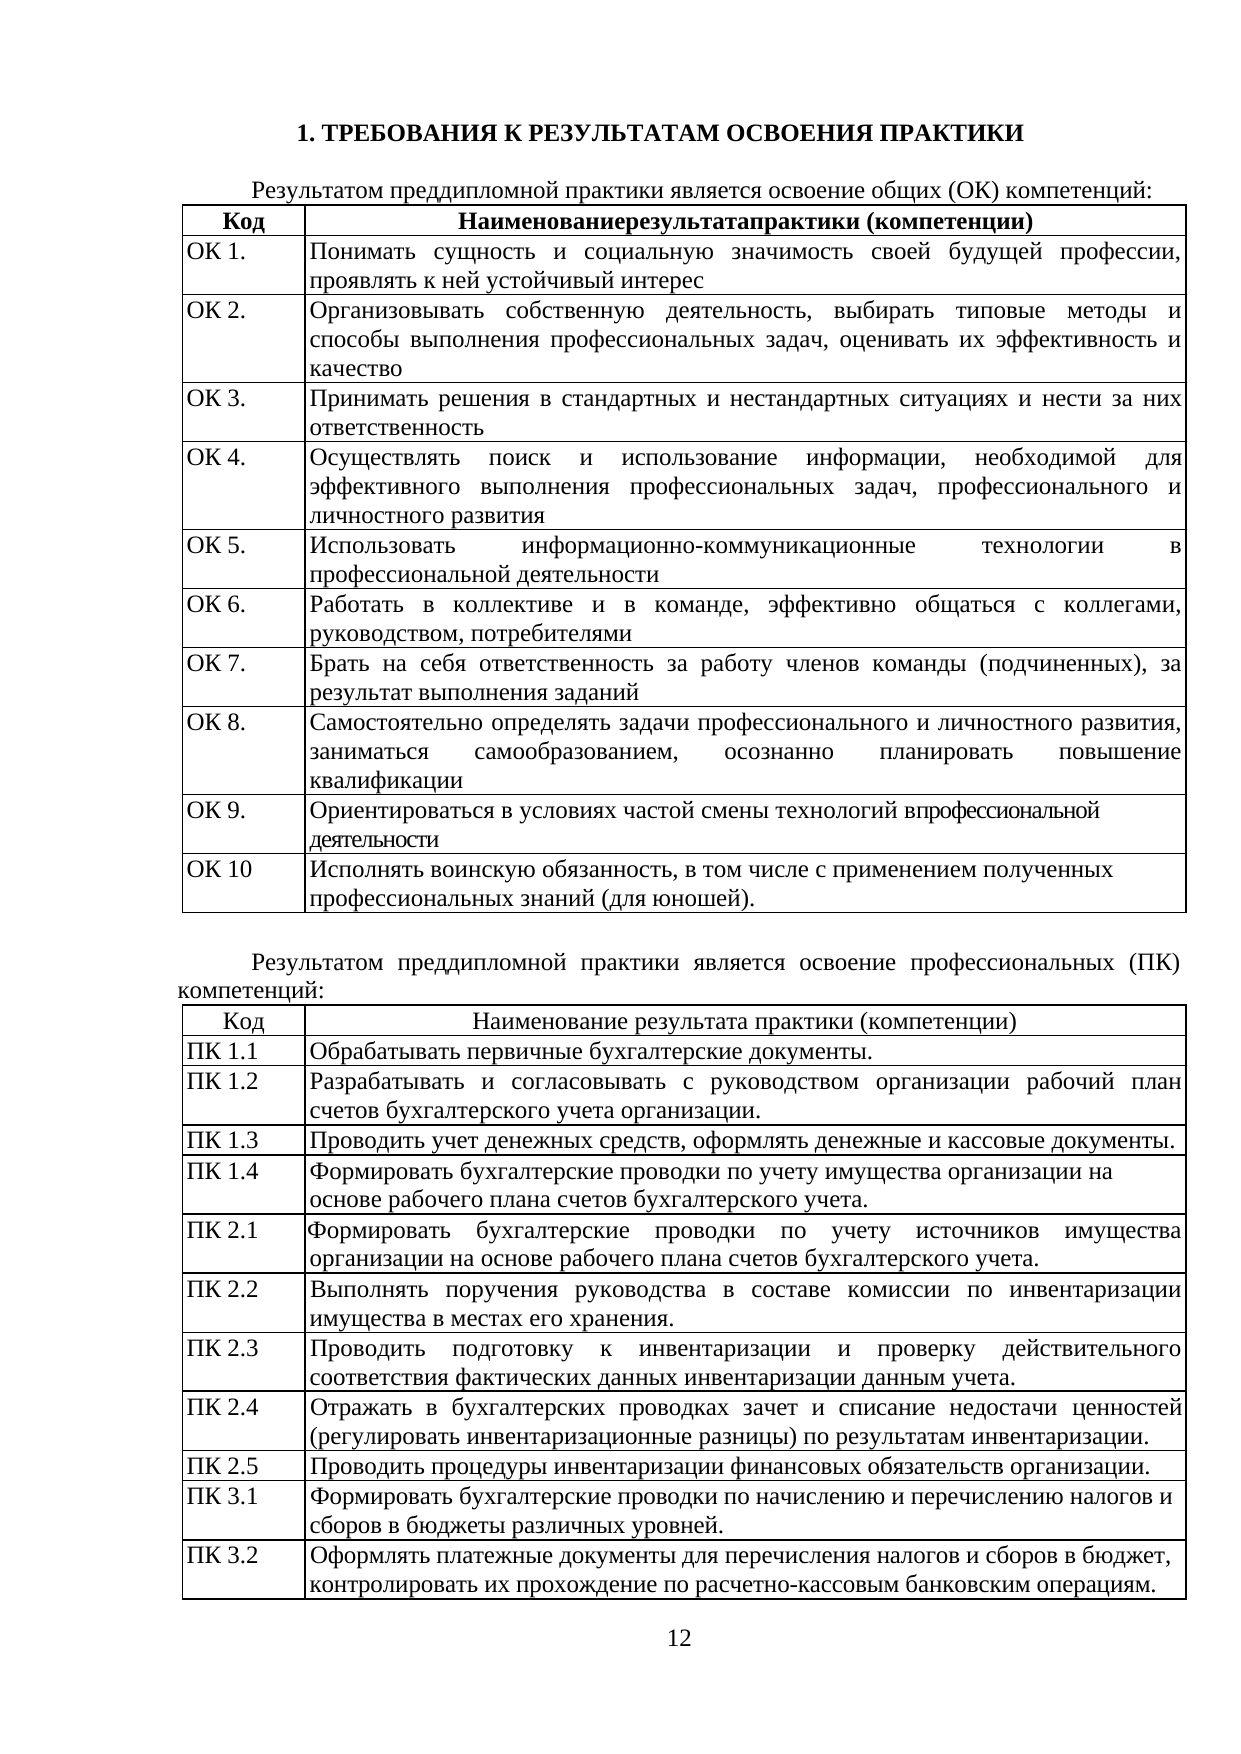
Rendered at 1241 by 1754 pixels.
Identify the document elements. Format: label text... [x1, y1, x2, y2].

table_cell ОК 9. [183, 795, 304, 852]
table_cell ПК 3.2 [183, 1541, 304, 1598]
table_cell ПК 2.4 [183, 1392, 304, 1449]
table_cell ПК 2.3 [183, 1333, 304, 1390]
table_cell ОК 3. [183, 383, 304, 441]
table_cell ПК 1.2 [183, 1066, 304, 1124]
text 1. ТРЕБОВАНИЯ К РЕЗУЛЬТАТАМ ОСВОЕНИЯ ПРАКТИКИ [140, 118, 1181, 147]
table_cell ОК 1. [183, 236, 304, 294]
table_cell ОК 4. [183, 442, 304, 528]
table_cell ПК 2.1 [183, 1215, 304, 1272]
table_cell ОК 8. [183, 707, 304, 793]
text Результатом преддипломной практики является освоение общих (ОК) компетенций: [177, 176, 1181, 204]
table_cell ОК 10 [183, 854, 304, 912]
table_cell ОК 7. [183, 648, 304, 706]
table_cell ПК 2.2 [183, 1274, 304, 1331]
table_cell Формировать бухгалтерские проводки по учету имущества организации на основе рабочего плана счетов бухгалтерского учета. [306, 1156, 1185, 1213]
table_cell ОК 2. [183, 295, 304, 382]
text Результатом преддипломной практики является освоение профессиональных (ПК) компетенций: [177, 947, 1181, 1004]
table_cell Разрабатывать и согласовывать с руководством организации рабочий план счетов бухгалтерского учета организации. [306, 1066, 1185, 1124]
table_cell Обрабатывать первичные бухгалтерские документы. [306, 1036, 1185, 1065]
table_cell ОК 6. [183, 589, 304, 647]
table_cell ПК 1.4 [183, 1156, 304, 1213]
table_cell Проводить учет денежных средств, оформлять денежные и кассовые документы. [306, 1126, 1185, 1154]
table_cell ОК 5. [183, 530, 304, 587]
table_cell ПК 3.1 [183, 1481, 304, 1539]
